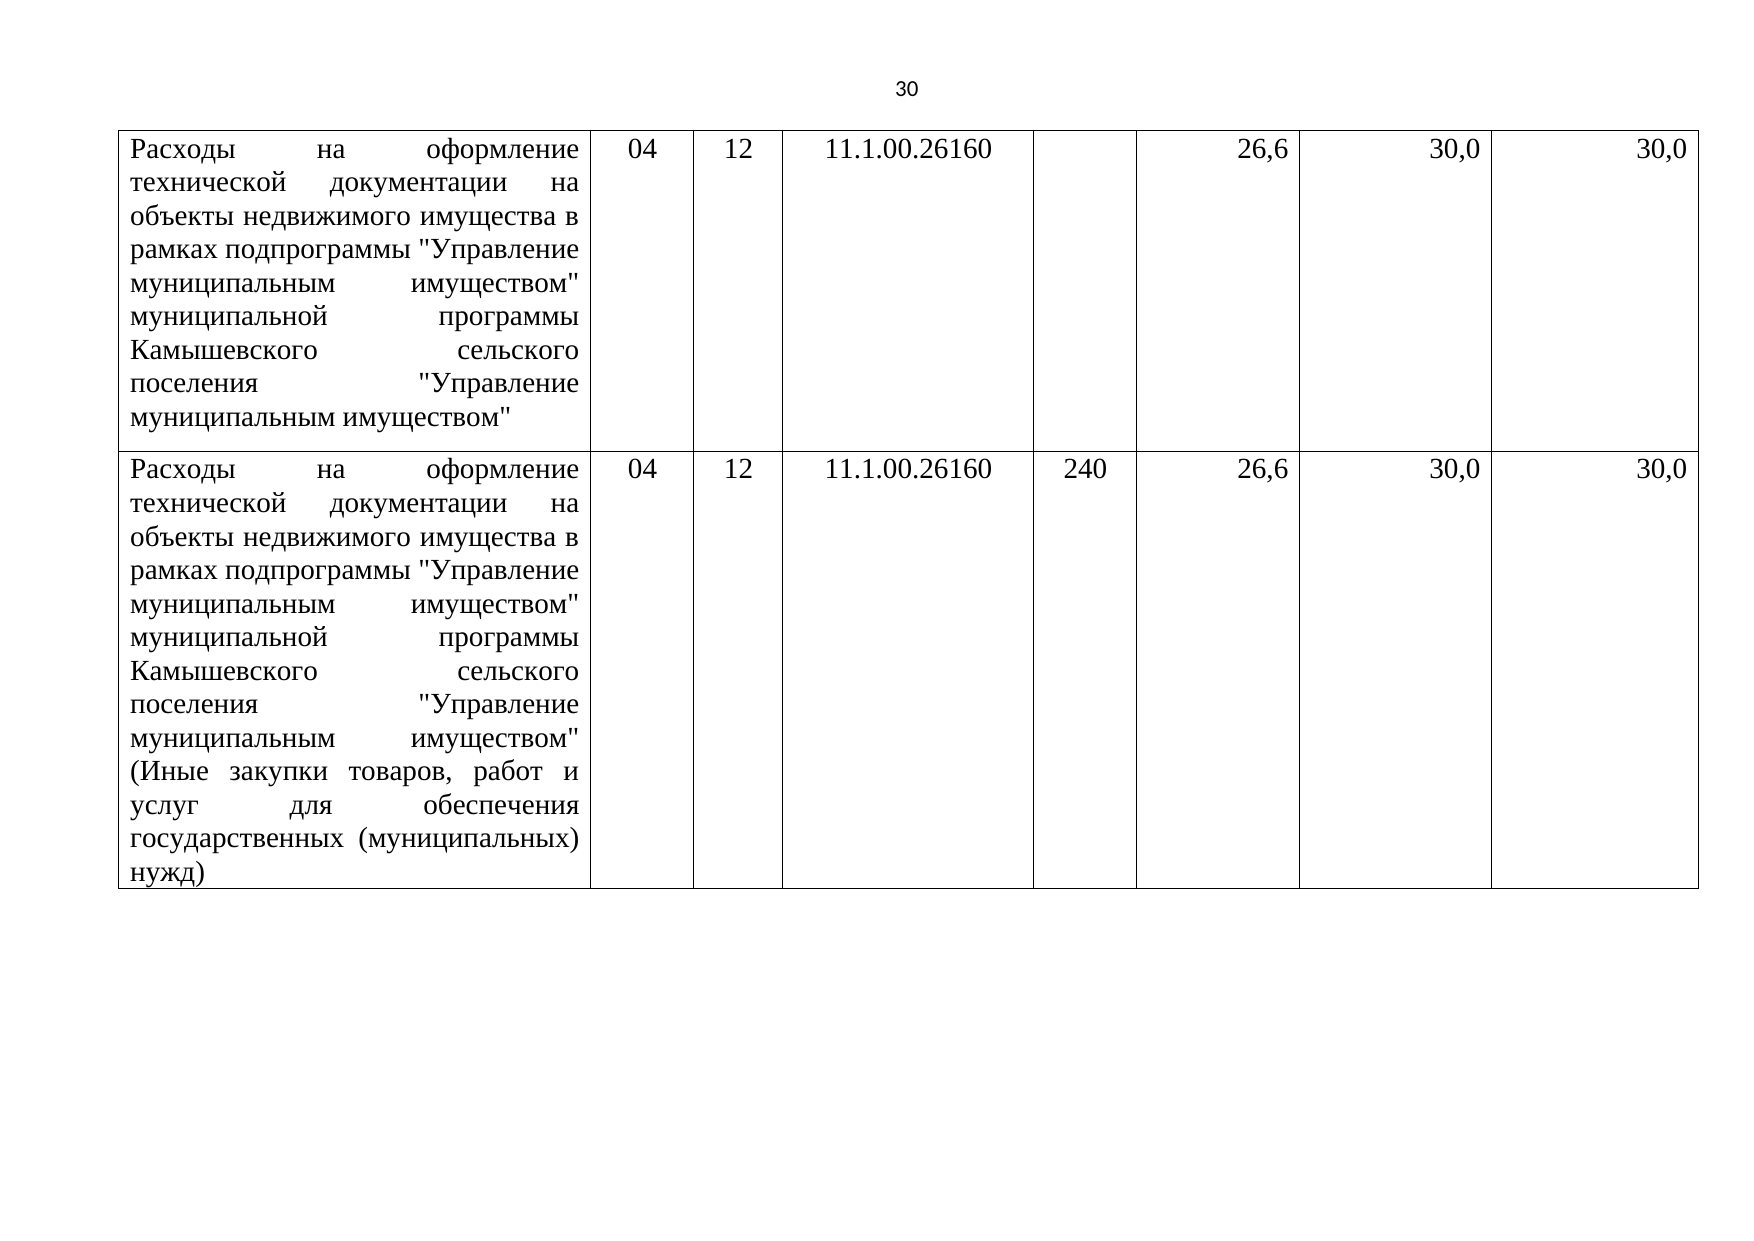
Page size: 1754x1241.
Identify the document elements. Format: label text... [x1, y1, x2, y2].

table_cell 30,0 [1492, 131, 1698, 451]
table_cell 30,0 [1492, 452, 1698, 888]
table_cell 12 [694, 452, 782, 888]
table_cell 26,6 [1137, 131, 1299, 451]
table_cell Расходы на оформление технической документации на объекты недвижимого имущества в рамках подпрограммы "Управление муниципальным имуществом" муниципальной программы Камышевского сельского поселения "Управление муниципальным имуществом" (Иные закупки товаров, работ и услуг для обеспечения государственных (муниципальных) нужд) [119, 452, 590, 888]
table_cell 11.1.00.26160 [783, 452, 1033, 888]
table_cell 240 [1034, 452, 1136, 888]
table_cell 12 [694, 131, 782, 451]
table_cell 26,6 [1137, 452, 1299, 888]
table_cell 04 [591, 131, 693, 451]
table_cell 30,0 [1300, 452, 1491, 888]
table_cell Расходы на оформление технической документации на объекты недвижимого имущества в рамках подпрограммы "Управление муниципальным имуществом" муниципальной программы Камышевского сельского поселения "Управление муниципальным имуществом" [119, 131, 590, 451]
table_cell 30,0 [1300, 131, 1491, 451]
table_cell [1034, 131, 1136, 451]
table_cell 11.1.00.26160 [783, 131, 1033, 451]
table_cell 04 [591, 452, 693, 888]
